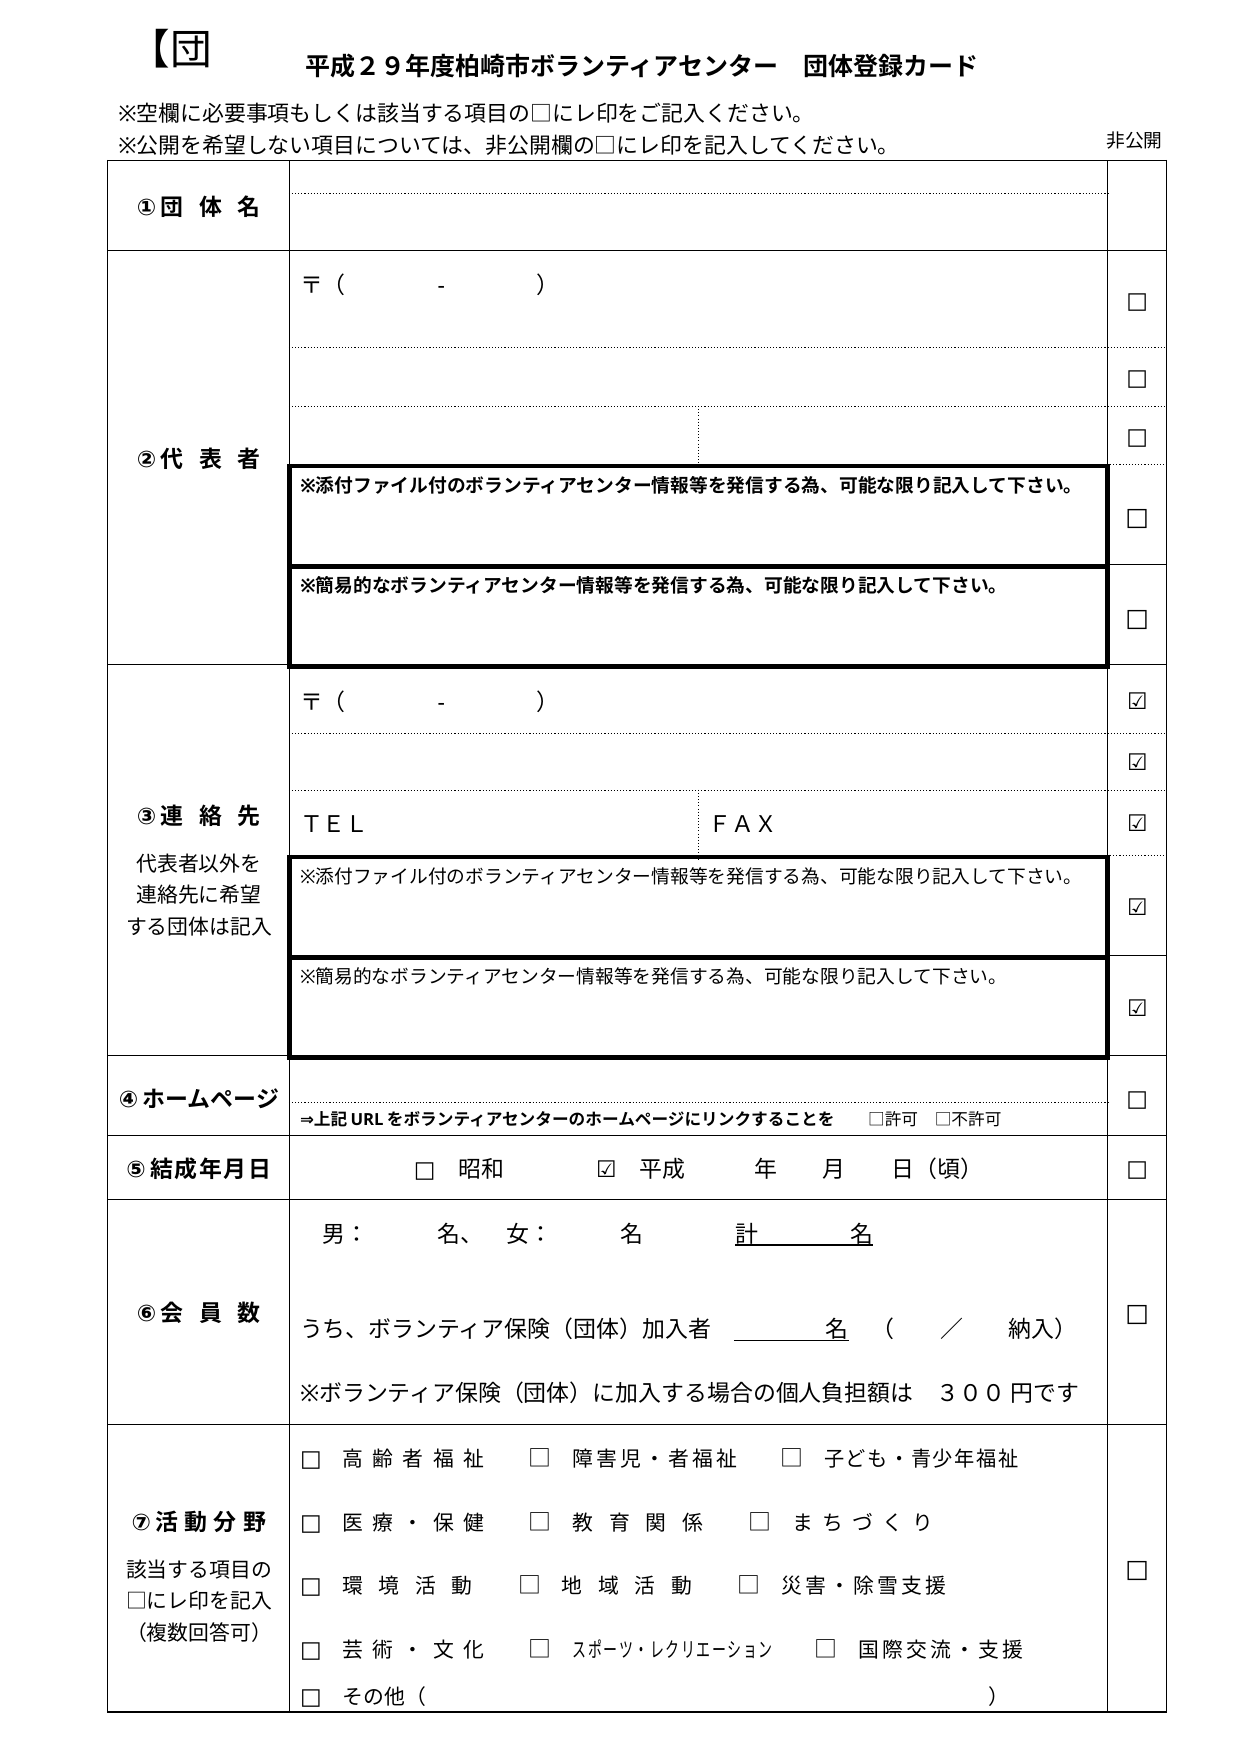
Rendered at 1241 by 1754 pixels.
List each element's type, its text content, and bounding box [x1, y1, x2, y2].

table_cell [290, 193, 1107, 250]
table_cell □ [1108, 1136, 1166, 1199]
table_cell ②代表者 [108, 251, 289, 664]
table_cell 〒（ - ） [290, 251, 1107, 347]
table_cell ☑ [1110, 956, 1166, 1055]
table_cell □ 高齢者福祉 □ 障害児・者福祉 □ 子ども・青少年福祉 □ 医療・保健 □ 教育関係 □ まちづくり □ 環境活動 □ 地域活動 □ 災害・除雪支援 □ 芸術・文化 □ スポーツ・レクリエーション □ 国際交流・支援 □ その他（ ） [290, 1425, 1107, 1711]
table_cell ⑦活動分野 該当する項目の□にレ印を記入 （複数回答可） [108, 1425, 289, 1711]
table_cell [290, 1060, 1107, 1102]
table_cell □ [1110, 565, 1166, 664]
table_cell [290, 406, 698, 464]
table_cell □ [1108, 406, 1166, 464]
table_cell ＦＡＸ [699, 790, 1107, 854]
table_cell ※簡易的なボランティアセンター情報等を発信する為、可能な限り記入して下さい。 [292, 960, 1105, 1055]
table_cell ⑥会員数 [108, 1200, 289, 1423]
table_cell □ [1110, 464, 1166, 564]
table_cell [290, 733, 1107, 790]
table_cell □ 昭和 ☑ 平成 年 月 日（頃） [290, 1136, 1107, 1199]
text ※空欄に必要事項もしくは該当する項目の□にレ印をご記入ください。 [118, 96, 1165, 128]
table_cell 〒（ - ） [290, 669, 1107, 733]
table_cell □ [1108, 1056, 1166, 1134]
table_cell 男： 名、 女： 名 計 名 うち、ボランティア保険（団体）加入者 名 （ ／ 納入） ※ボランティア保険（団体）に加入する場合の個人負担額は ３００ 円です [290, 1200, 1107, 1423]
table_cell ☑ [1110, 855, 1166, 955]
table_cell ☑ [1108, 733, 1166, 790]
table_cell ※添付ファイル付のボランティアセンター情報等を発信する為、可能な限り記入して下さい。 [292, 859, 1105, 955]
table_cell ※簡易的なボランティアセンター情報等を発信する為、可能な限り記入して下さい。 [292, 569, 1105, 664]
table_cell ⇒上記URLをボランティアセンターのホームページにリンクすることを □許可 □不許可 [290, 1102, 1107, 1134]
table_cell □ [1108, 1425, 1166, 1711]
table_cell ⑤結成年月日 [108, 1136, 289, 1199]
table_cell ③連絡先 代表者以外を 連絡先に希望 する団体は記入 [108, 665, 289, 1055]
table_header [1108, 161, 1166, 250]
table_cell □ [1108, 251, 1166, 347]
table_cell □ [1108, 347, 1166, 406]
text 平成２９年度柏崎市ボランティアセンター 団体登録カード [118, 32, 1165, 96]
table_header [290, 161, 1107, 193]
table_cell □ [1108, 1200, 1166, 1423]
table_cell ☑ [1108, 665, 1166, 733]
table_cell ※添付ファイル付のボランティアセンター情報等を発信する為、可能な限り記入して下さい。 [292, 468, 1105, 564]
table_cell ＴＥＬ [290, 790, 698, 854]
table_cell ☑ [1108, 790, 1166, 854]
table_cell [699, 406, 1107, 464]
table_cell [290, 347, 1107, 406]
table_cell ④ホームページ [108, 1056, 289, 1134]
table_header ①団体名 [108, 161, 289, 250]
text ※公開を希望しない項目については、非公開欄の□にレ印を記入してください。 [118, 128, 1065, 160]
